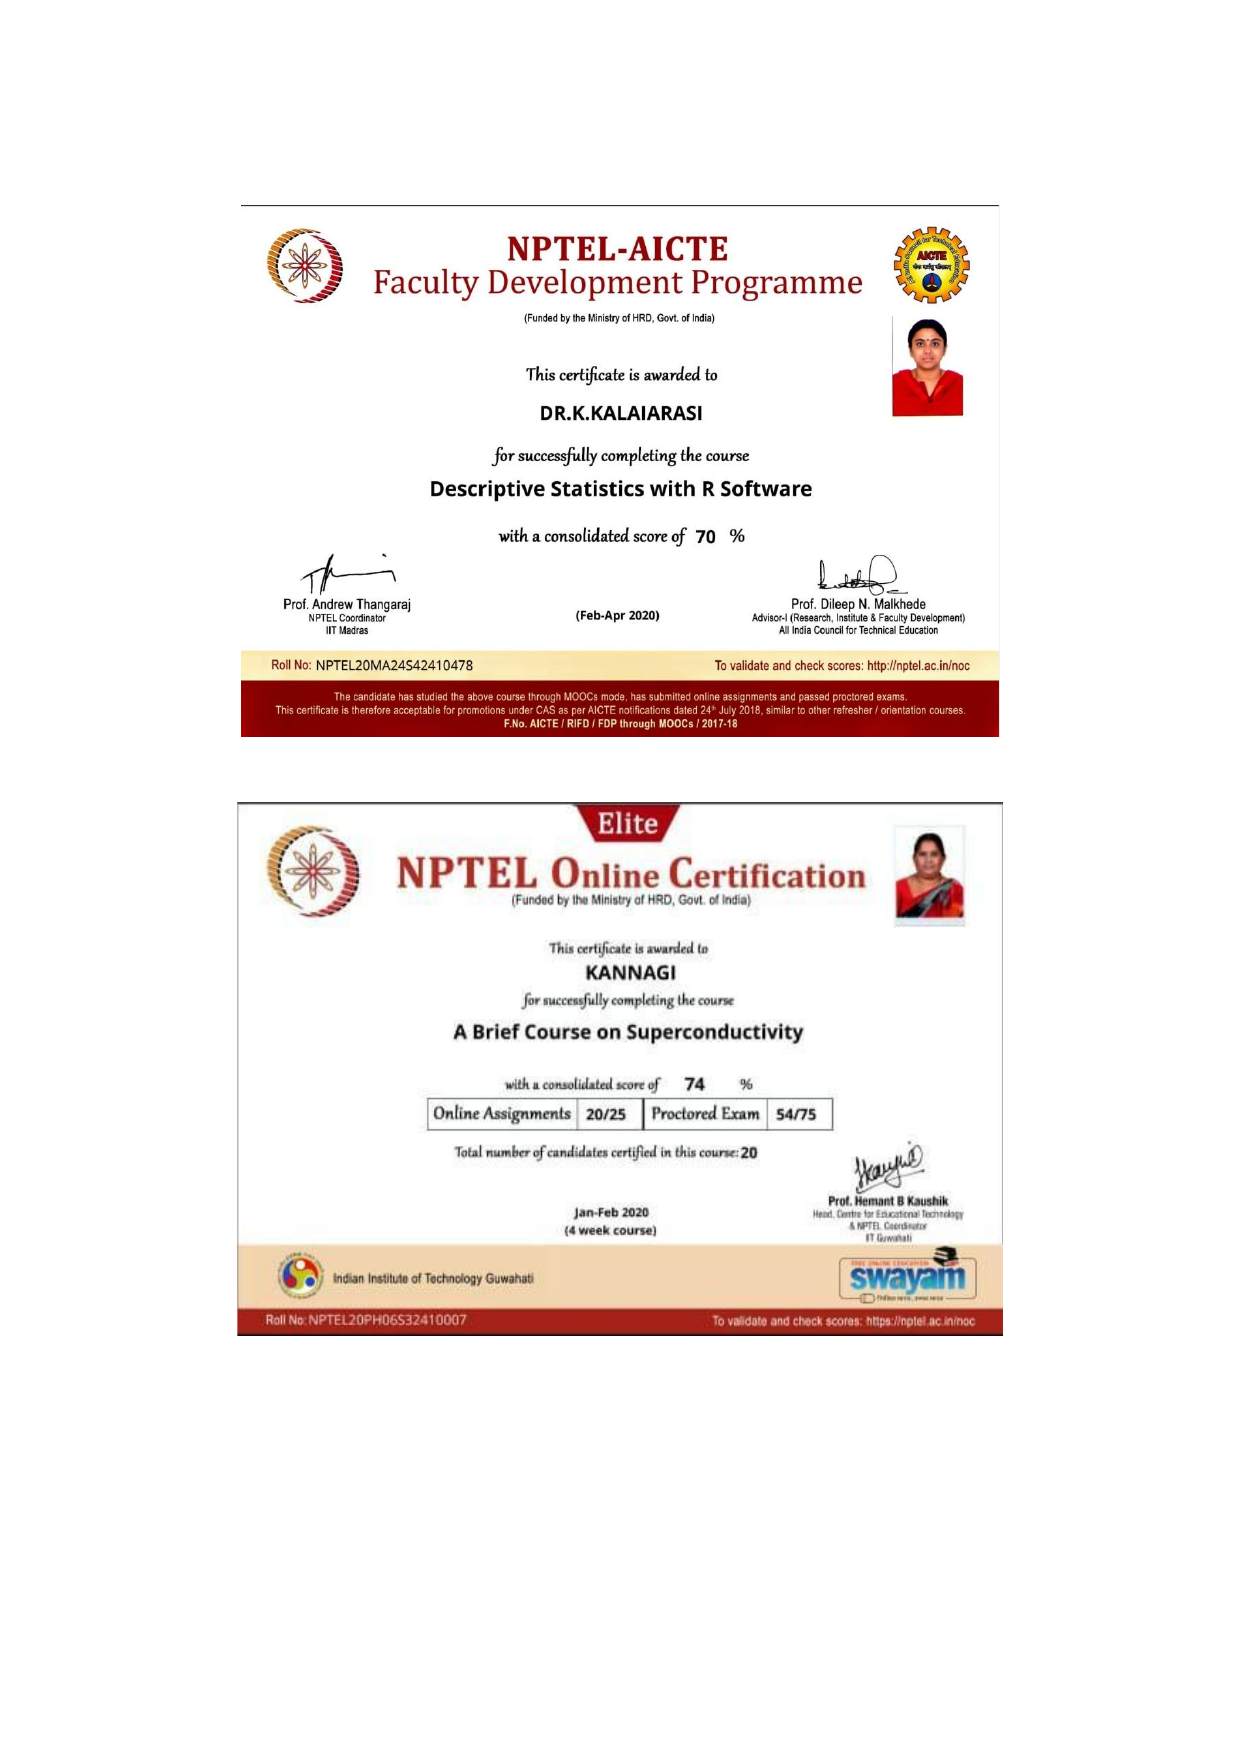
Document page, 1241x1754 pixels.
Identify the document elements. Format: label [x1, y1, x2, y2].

picture [241, 205, 1000, 737]
picture [237, 802, 1003, 1336]
